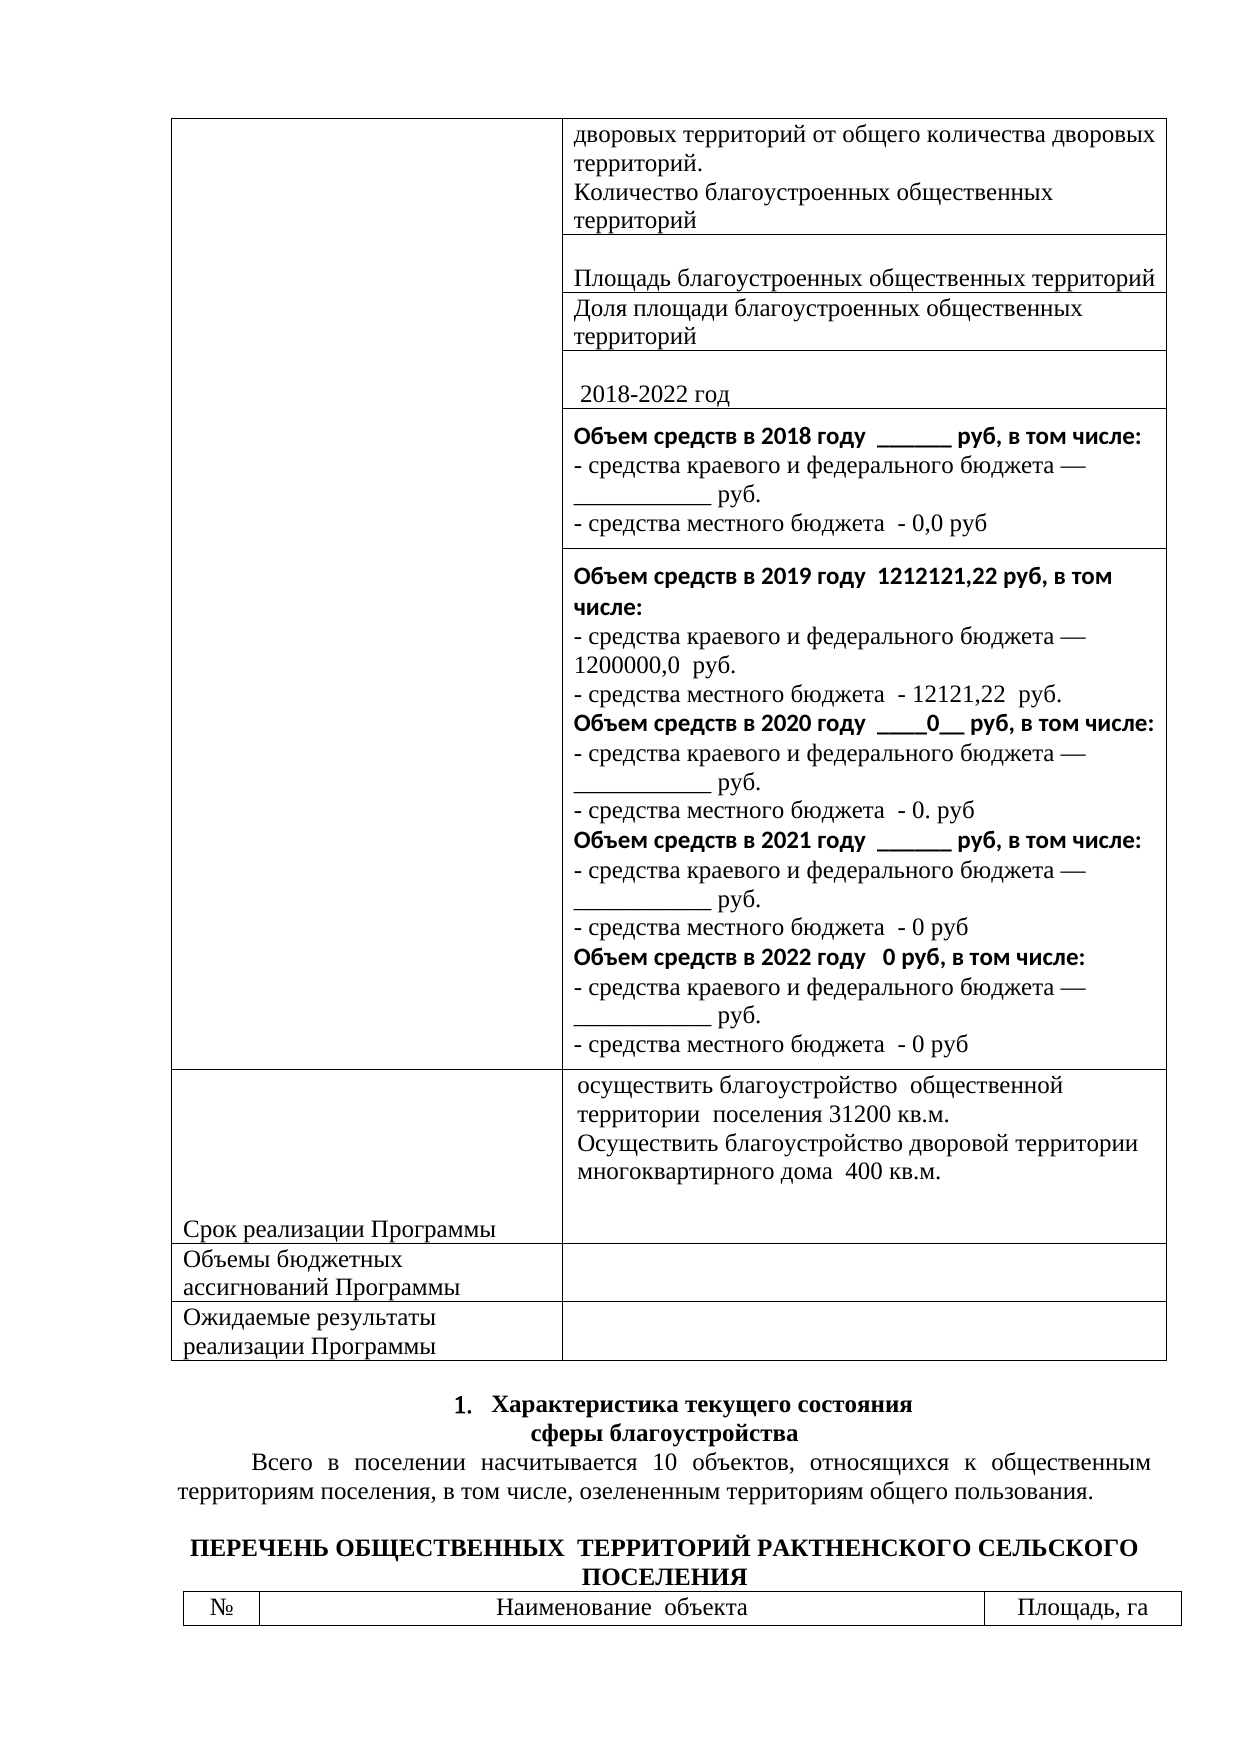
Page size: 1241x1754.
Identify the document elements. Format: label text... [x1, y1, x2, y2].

text Всего в поселении насчитывается 10 объектов, относящихся к общественным территориям поселения, в том числе, озелененным территориям общего пользования. [177, 1447, 1152, 1504]
table_cell [563, 1302, 1166, 1360]
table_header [260, 1592, 984, 1624]
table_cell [172, 119, 562, 1069]
table_header № п/п [184, 1592, 259, 1624]
table_cell [563, 1244, 1166, 1301]
table_cell Объем средств в 2018 году ______ руб, в том числе: - средства краевого и федерального бюджета — ___________ руб. - средства местного бюджета - 0,0 руб [563, 409, 1166, 548]
text сферы благоустройства [177, 1418, 1152, 1447]
table_cell Объемы бюджетных ассигнований Программы [172, 1244, 562, 1301]
table_cell Объем средств в 2019 году 1212121,22 руб, в том числе: - средства краевого и федерального бюджета — 1200000,0 руб. - средства местного бюджета - 12121,22 руб. Объем средств в 2020 году ____0__ руб, в том числе: - средства краевого и федерального бюджета — ___________ руб. - средства местного бюджета - 0. руб Объем средств в 2021 году ______ руб, в том числе: - средства краевого и федерального бюджета — ___________ руб. - средства местного бюджета - 0 руб Объем средств в 2022 году 0 руб, в том числе: - средства краевого и федерального бюджета — ___________ руб. - средства местного бюджета - 0 руб [563, 549, 1166, 1069]
table_cell Ожидаемые результаты реализации Программы [172, 1302, 562, 1360]
text ПЕРЕЧЕНЬ ОБЩЕСТВЕННЫХ ТЕРРИТОРИЙ РАКТНЕНСКОГО СЕЛЬСКОГО ПОСЕЛЕНИЯ [177, 1533, 1152, 1591]
list Характеристика текущего состояния [215, 1389, 1152, 1418]
table_cell осуществить благоустройство общественной территории поселения 31200 кв.м. Осуществить благоустройство дворовой территории многоквартирного дома 400 кв.м. [563, 1070, 1166, 1243]
table_cell 2018-2022 год [563, 351, 1166, 408]
table_cell Срок реализации Программы [172, 1070, 562, 1243]
table_header Площадь, га [985, 1592, 1181, 1624]
table_cell Доля площади благоустроенных общественных территорий [563, 293, 1166, 350]
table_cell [563, 119, 1166, 234]
table_cell Площадь благоустроенных общественных территорий [563, 235, 1166, 292]
